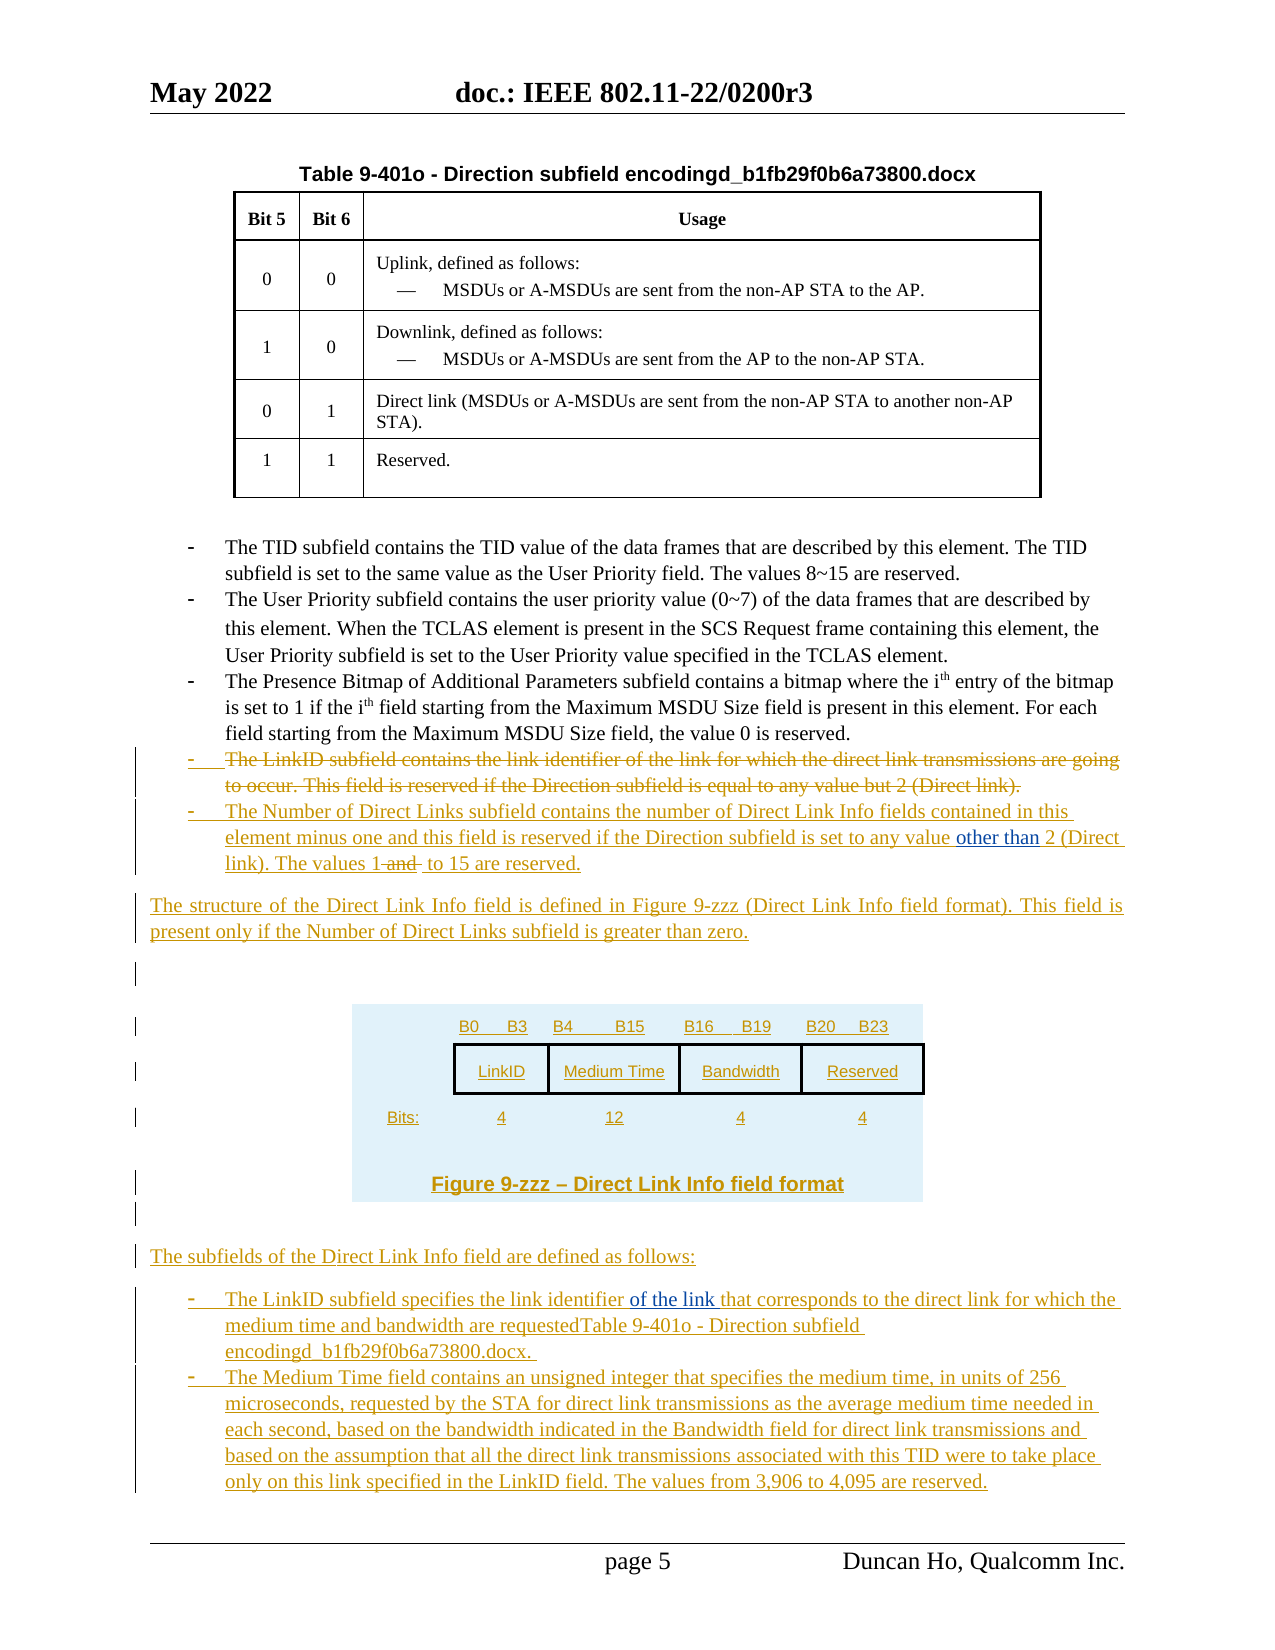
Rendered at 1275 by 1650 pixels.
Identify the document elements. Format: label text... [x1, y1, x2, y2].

table_cell 1 [300, 439, 363, 497]
list The Presence Bitmap of Additional Parameters subfield contains a bitmap where the ith entry of the bitmap is set to 1 if the ith field starting from the Maximum MSDU Size field is present in this element. For each field starting from the Maximum MSDU Size field, the value 0 is reserved. [187, 669, 1125, 745]
table_cell Direct link (MSDUs or A-MSDUs are sent from the non-AP STA to another non-AP STA). [364, 380, 1039, 438]
table_cell Bit 5 [236, 193, 299, 239]
list The TID subfield contains the TID value of the data frames that are described by this element. The TID subfield is set to the same value as the User Priority field. The values 8~15 are reserved. [187, 535, 1125, 585]
table_cell 0 [300, 311, 363, 379]
list The User Priority subfield contains the user priority value (0~7) of the data frames that are described by this element. When the TCLAS element is present in the SCS Request frame containing this element, the User Priority subfield is set to the User Priority value specified in the TCLAS element. [187, 587, 1125, 667]
table_cell Downlink, defined as follows: MSDUs or A-MSDUs are sent from the AP to the non-AP STA. [364, 311, 1039, 379]
table_cell 0 [236, 241, 299, 310]
table_cell 1 [236, 311, 299, 379]
table_cell 0 [236, 380, 299, 438]
table_cell 1 [236, 439, 299, 497]
table_cell 0 [300, 241, 363, 310]
table_header Table 9-401o - Direction subfield encoding [234, 150, 1041, 191]
table_cell Usage [364, 193, 1039, 239]
table_cell 1 [300, 380, 363, 438]
table_cell Uplink, defined as follows: MSDUs or A-MSDUs are sent from the non-AP STA to the AP. [364, 241, 1039, 310]
table_cell Reserved. [364, 439, 1039, 497]
table_cell Bit 6 [300, 193, 363, 239]
